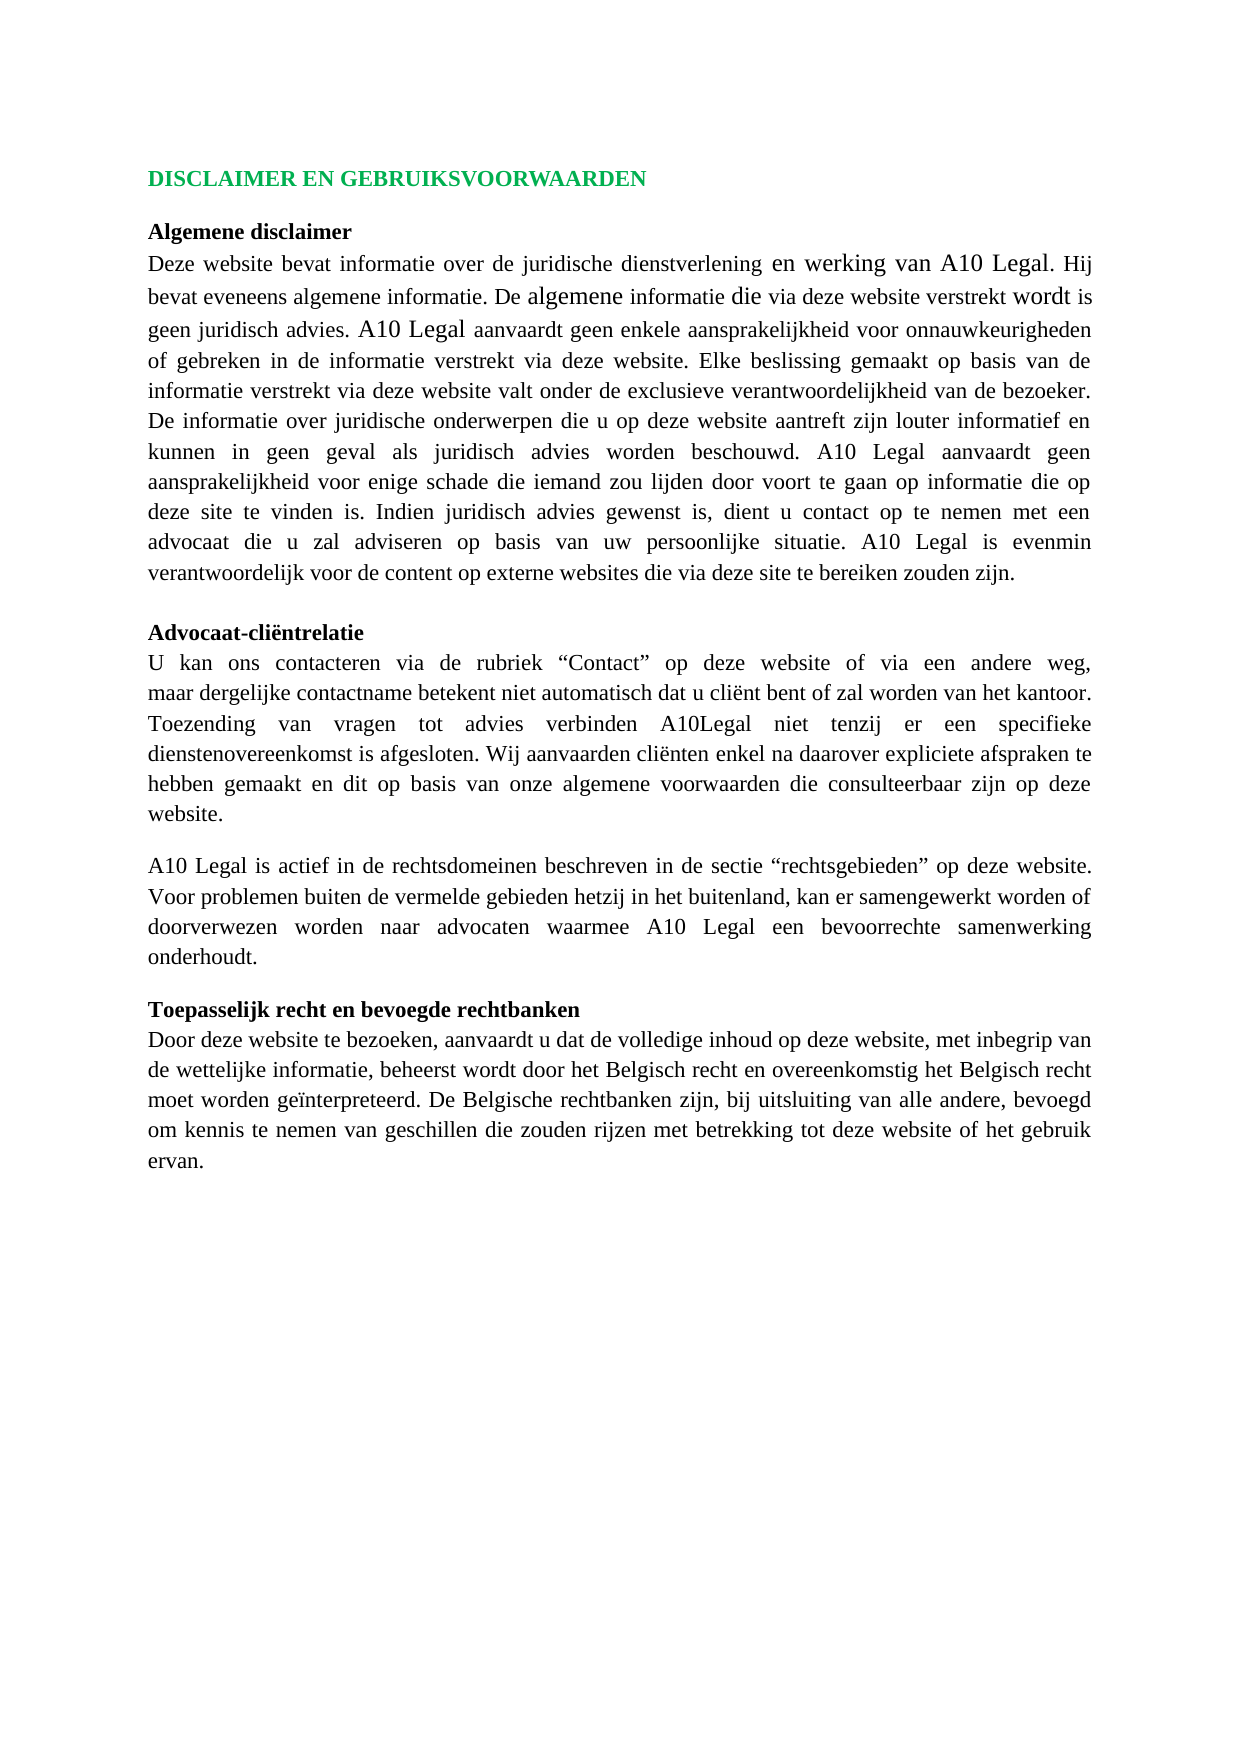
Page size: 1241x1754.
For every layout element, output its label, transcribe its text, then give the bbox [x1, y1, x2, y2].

text Deze website bevat informatie over de juridische dienstverlening en werking van A10 Legal. Hij bevat eveneens algemene informatie. De algemene informatie die via deze website verstrekt wordt is geen juridisch advies. A10 Legal aanvaardt geen enkele aansprakelijkheid voor onnauwkeurigheden of gebreken in de informatie verstrekt via deze website. Elke beslissing gemaakt op basis van de informatie verstrekt via deze website valt onder de exclusieve verantwoordelijkheid van de bezoeker. De informatie over juridische onderwerpen die u op deze website aantreft zijn louter informatief en kunnen in geen geval als juridisch advies worden beschouwd. A10 Legal aanvaardt geen aansprakelijkheid voor enige schade die iemand zou lijden door voort te gaan op informatie die op deze site te vinden is. Indien juridisch advies gewenst is, dient u contact op te nemen met een advocaat die u zal adviseren op basis van uw persoonlijke situatie. A10 Legal is evenmin verantwoordelijk voor de content op externe websites die via deze site te bereiken zouden zijn. [148, 248, 1093, 585]
text Algemene disclaimer [148, 218, 1093, 244]
text Door deze website te bezoeken, aanvaardt u dat de volledige inhoud op deze website, met inbegrip van de wettelijke informatie, beheerst wordt door het Belgisch recht en overeenkomstig het Belgisch recht moet worden geïnterpreteerd. De Belgische rechtbanken zijn, bij uitsluiting van alle andere, bevoegd om kennis te nemen van geschillen die zouden rijzen met betrekking tot deze website of het gebruik ervan. [148, 1026, 1093, 1173]
text A10 Legal is actief in de rechtsdomeinen beschreven in de sectie “rechtsgebieden” op deze website. Voor problemen buiten de vermelde gebieden hetzij in het buitenland, kan er samengewerkt worden of doorverwezen worden naar advocaten waarmee A10 Legal een bevoorrechte samenwerking onderhoudt. [148, 853, 1093, 969]
text Advocaat-cliëntrelatie [148, 619, 1093, 645]
text Toepasselijk recht en bevoegde rechtbanken [148, 996, 1093, 1022]
text U kan ons contacteren via de rubriek “Contact” op deze website of via een andere weg, maar dergelijke contactname betekent niet automatisch dat u cliënt bent of zal worden van het kantoor. Toezending van vragen tot advies verbinden A10Legal niet tenzij er een specifieke dienstenovereenkomst is afgesloten. Wij aanvaarden cliënten enkel na daarover expliciete afspraken te hebben gemaakt en dit op basis van onze algemene voorwaarden die consulteerbaar zijn op deze website. [148, 649, 1093, 827]
subtitle DISCLAIMER EN GEBRUIKSVOORWAARDEN [148, 164, 1093, 191]
